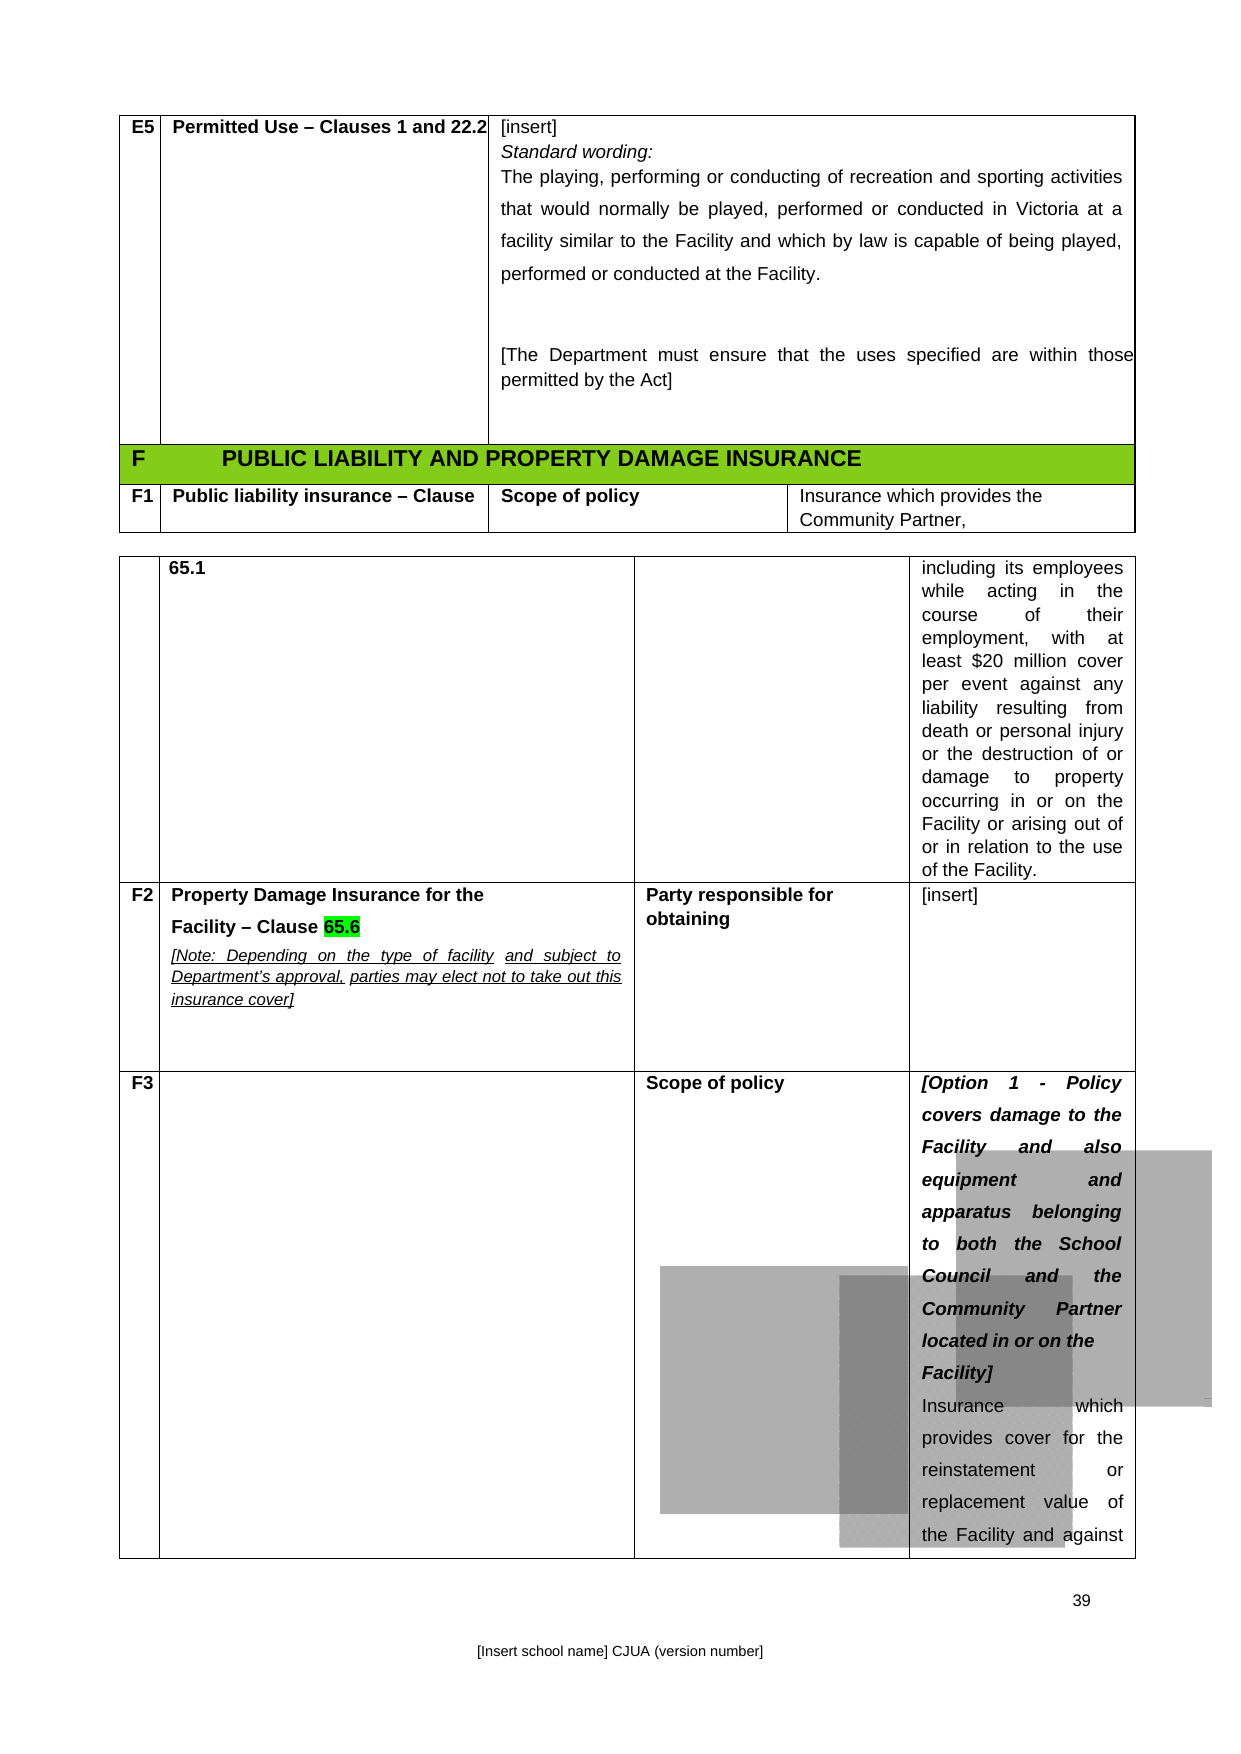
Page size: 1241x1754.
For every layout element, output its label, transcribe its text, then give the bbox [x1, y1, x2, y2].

table_cell E5 [120, 116, 160, 444]
table_cell [160, 1072, 634, 1558]
picture [1136, 1148, 1214, 1408]
table_cell Permitted Use – Clauses 1 and 22.2 [161, 116, 488, 444]
table_cell [insert] Standard wording: The playing, performing or conducting of recreation and sporting activities that would normally be played, performed or conducted in Victoria at a facility similar to the Facility and which by law is capable of being played, performed or conducted at the Facility. [The Department must ensure that the uses specified are within those permitted by the Act] [489, 116, 1134, 444]
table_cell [910, 1072, 1135, 1558]
table_cell Scope of policy [635, 1072, 909, 1558]
table_cell [insert] [910, 883, 1135, 1071]
table_cell Party responsible for obtaining [635, 883, 909, 1071]
table_cell F1 [120, 485, 160, 532]
table_cell Property Damage Insurance for the Facility – Clause 65.6 [Note: Depending on the type of facility and subject to Department’s approval, parties may elect not to take out this insurance cover] [160, 883, 634, 1071]
picture [658, 1264, 910, 1516]
table_cell Scope of policy [489, 485, 787, 532]
table_header including its employees while acting in the course of their employment, with at least $20 million cover per event against any liability resulting from death or personal injury or the destruction of or damage to property occurring in or on the Facility or arising out of or in relation to the use of the Facility. [910, 557, 1135, 882]
table_header [120, 557, 159, 882]
table_header [635, 557, 909, 882]
table_cell F3 [120, 1072, 159, 1558]
table_cell Public liability insurance – Clause [161, 485, 488, 532]
table_cell F PUBLIC LIABILITY AND PROPERTY DAMAGE INSURANCE [120, 445, 1134, 484]
table_cell Insurance which provides the Community Partner, [788, 485, 1134, 532]
table_header 65.1 [160, 557, 634, 882]
table_cell F2 [120, 883, 159, 1071]
